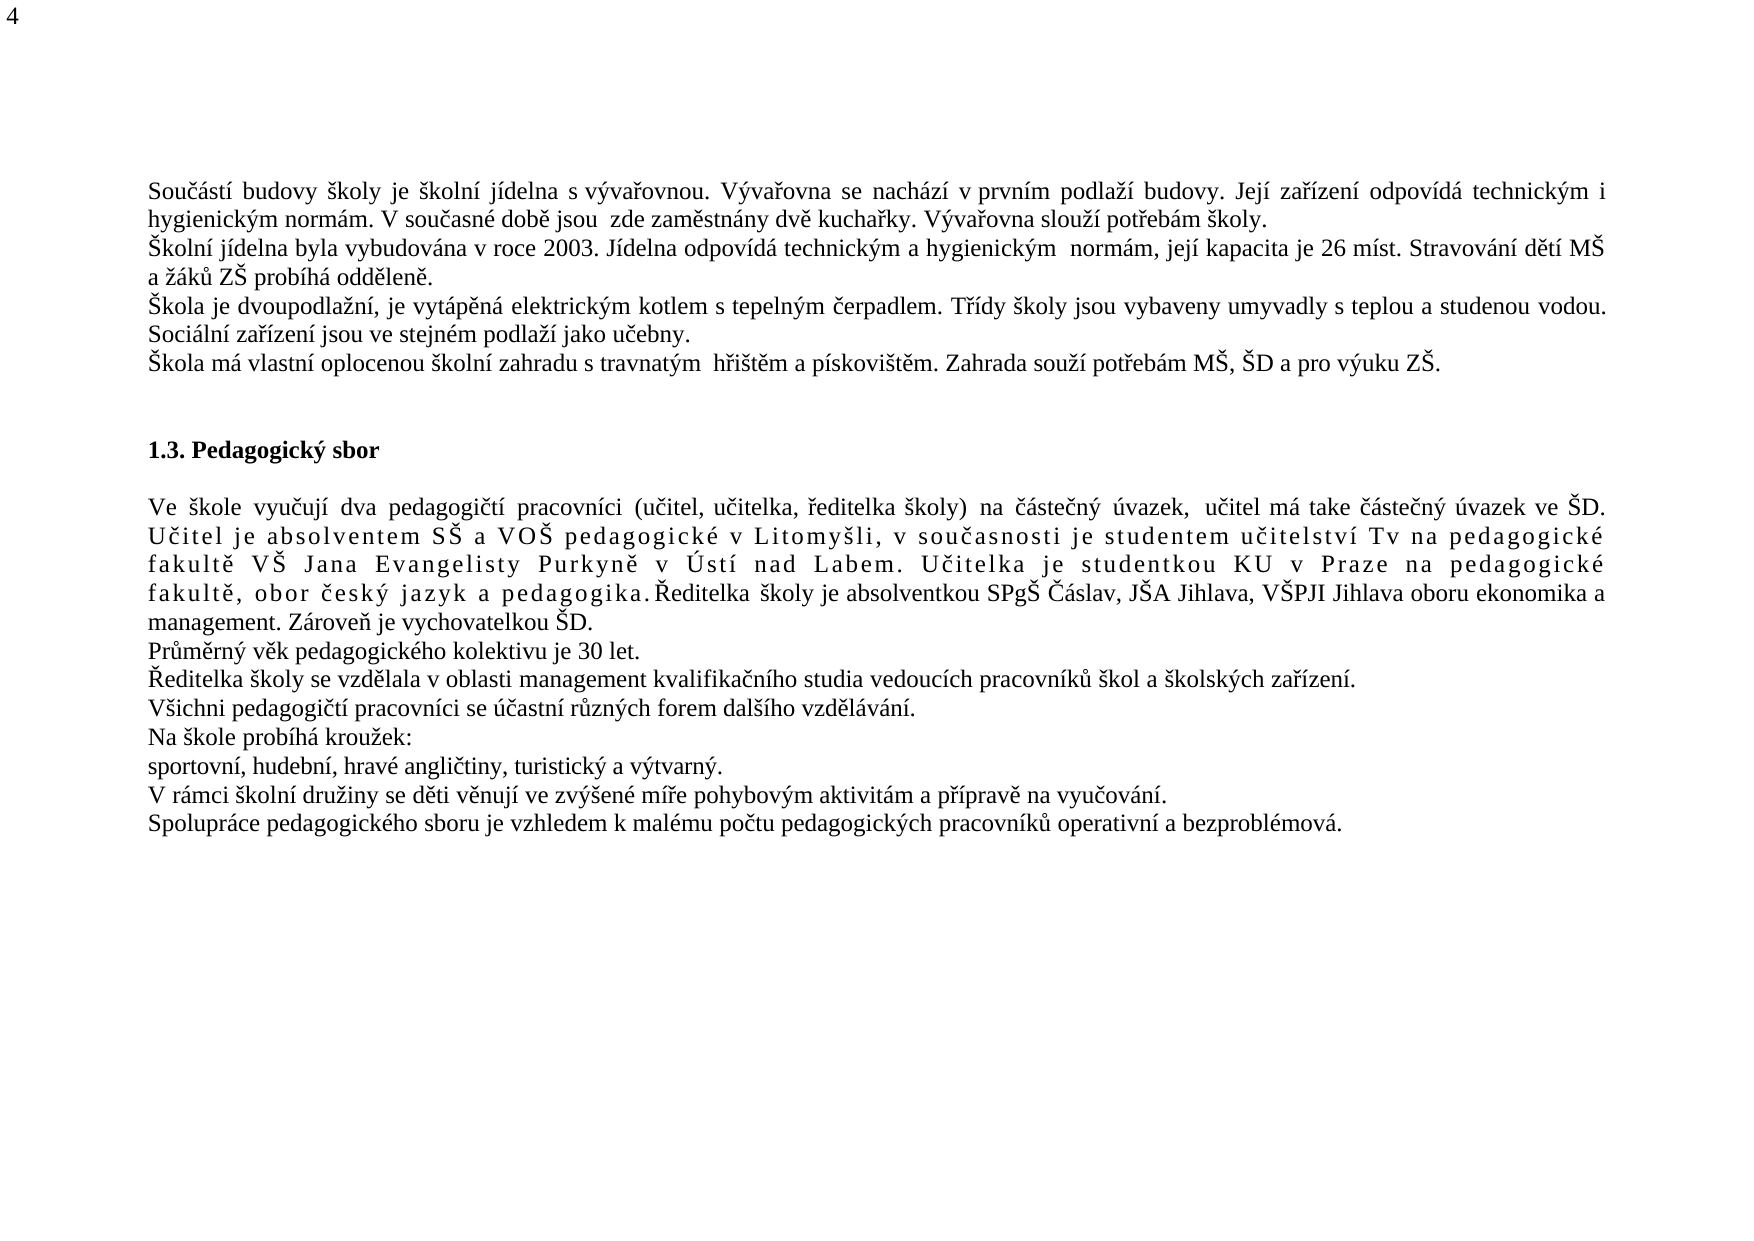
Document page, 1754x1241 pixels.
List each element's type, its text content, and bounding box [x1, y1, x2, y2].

text Všichni pedagogičtí pracovníci se účastní různých forem dalšího vzdělávání. [148, 693, 918, 722]
text Průměrný věk pedagogického kolektivu je 30 let. [148, 636, 1235, 664]
subtitle 1.3. Pedagogický sbor [148, 435, 1754, 464]
text Škola je dvoupodlažní, je vytápěná elektrickým kotlem s tepelným čerpadlem. Třídy školy jsou vybaveny umyvadly s teplou a studenou vodou. Sociální zařízení jsou ve stejném podlaží jako učebny. [148, 291, 1607, 348]
text Součástí budovy školy je školní jídelna s vývařovnou. Vývařovna se nachází v prvním podlaží budovy. Její zařízení odpovídá technickým i hygienickým normám. V současné době jsou zde zaměstnány dvě kuchařky. Vývařovna slouží potřebám školy. [148, 176, 1607, 233]
text Škola má vlastní oplocenou školní zahradu s travnatým hřištěm a pískovištěm. Zahrada souží potřebám MŠ, ŠD a pro výuku ZŠ. [148, 348, 1754, 377]
text sportovní, hudební, hravé angličtiny, turistický a výtvarný. [148, 751, 918, 779]
text Školní jídelna byla vybudována v roce 2003. Jídelna odpovídá technickým a hygienickým normám, její kapacita je 26 míst. Stravování dětí MŠ a žáků ZŠ probíhá odděleně. [148, 233, 1607, 291]
text Ve škole vyučují dva pedagogičtí pracovníci (učitel, učitelka, ředitelka školy) na částečný úvazek, učitel má take částečný úvazek ve ŠD. Učitel je absolventem SŠ a VOŠ pedagogické v Litomyšli, v současnosti je studentem učitelství Tv na pedagogické fakultě VŠ Jana Evangelisty Purkyně v Ústí nad Labem. Učitelka je studentkou KU v Praze na pedagogické fakultě, obor český jazyk a pedagogika.Ředitelka školy je absolventkou SPgŠ Čáslav, JŠA Jihlava, VŠPJI Jihlava oboru ekonomika a management. Zároveň je vychovatelkou ŠD. [148, 492, 1607, 636]
text Ředitelka školy se vzdělala v oblasti management kvalifikačního studia vedoucích pracovníků škol a školských zařízení. [148, 664, 1607, 693]
text Na škole probíhá kroužek: [148, 722, 918, 751]
text Spolupráce pedagogického sboru je vzhledem k malému počtu pedagogických pracovníků operativní a bezproblémová. [148, 808, 1754, 837]
text V rámci školní družiny se děti věnují ve zvýšené míře pohybovým aktivitám a přípravě na vyučování. [148, 780, 1754, 808]
